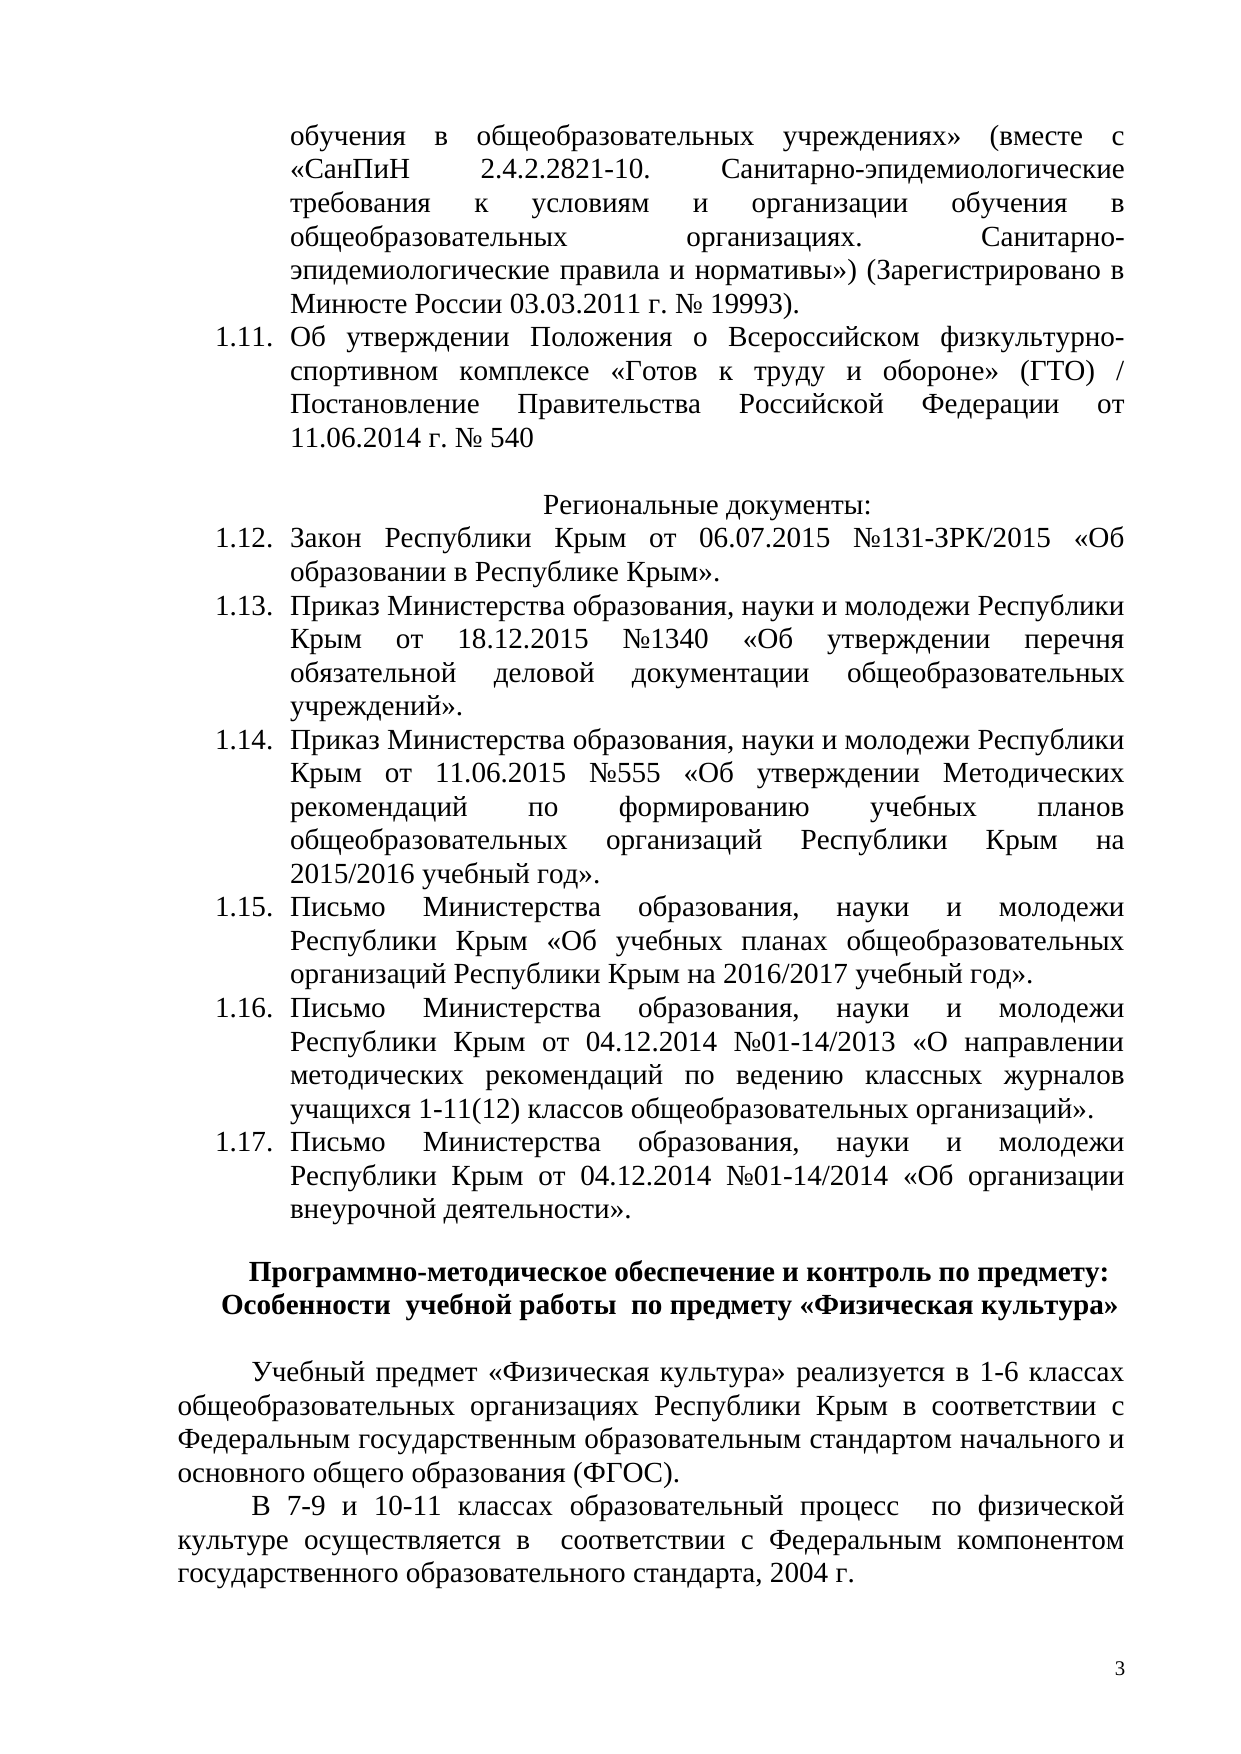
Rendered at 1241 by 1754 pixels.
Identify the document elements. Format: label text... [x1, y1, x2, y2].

list Письмо Министерства образования, науки и молодежи Республики Крым от 04.12.2014 №01-14/2013 «О направлении методических рекомендаций по ведению классных журналов учащихся 1-11(12) классов общеобразовательных организаций». [215, 990, 1125, 1124]
text В 7-9 и 10-11 классах образовательный процесс по физической культуре осуществляется в соответствии с Федеральным компонентом государственного образовательного стандарта, . [177, 1488, 1125, 1589]
text Учебный предмет «Физическая культура» реализуется в 1-6 классах общеобразовательных организациях Республики Крым в соответствии с Федеральным государственным образовательным стандартом начального и основного общего образования (ФГОС). [177, 1354, 1125, 1488]
text Программно-методическое обеспечение и контроль по предмету: [233, 1254, 1125, 1287]
list Приказ Министерства образования, науки и молодежи Республики Крым от 18.12.2015 №1340 «Об утверждении перечня обязательной деловой документации общеобразовательных учреждений». [215, 588, 1125, 722]
list Об утверждении Положения о Всероссийском физкультурно-спортивном комплексе «Готов к труду и обороне» (ГТО) / Постановление Правительства Российской Федерации от 11.06.2014 г. № 540 [215, 319, 1125, 453]
list Письмо Министерства образования, науки и молодежи Республики Крым от 04.12.2014 №01-14/2014 «Об организации внеурочной деятельности». [215, 1124, 1125, 1225]
text Особенности учебной работы по предмету «Физическая культура» [215, 1287, 1125, 1321]
list Региональные документы: [290, 487, 1125, 521]
list Приказ Министерства образования, науки и молодежи Республики Крым от 11.06.2015 №555 «Об утверждении Методических рекомендаций по формированию учебных планов общеобразовательных организаций Республики Крым на 2015/2016 учебный год». [215, 722, 1125, 889]
list Закон Республики Крым от 06.07.2015 №131-ЗРК/2015 «Об образовании в Республике Крым». [215, 521, 1125, 588]
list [215, 118, 1125, 319]
list Письмо Министерства образования, науки и молодежи Республики Крым «Об учебных планах общеобразовательных организаций Республики Крым на 2016/2017 учебный год». [215, 889, 1125, 990]
